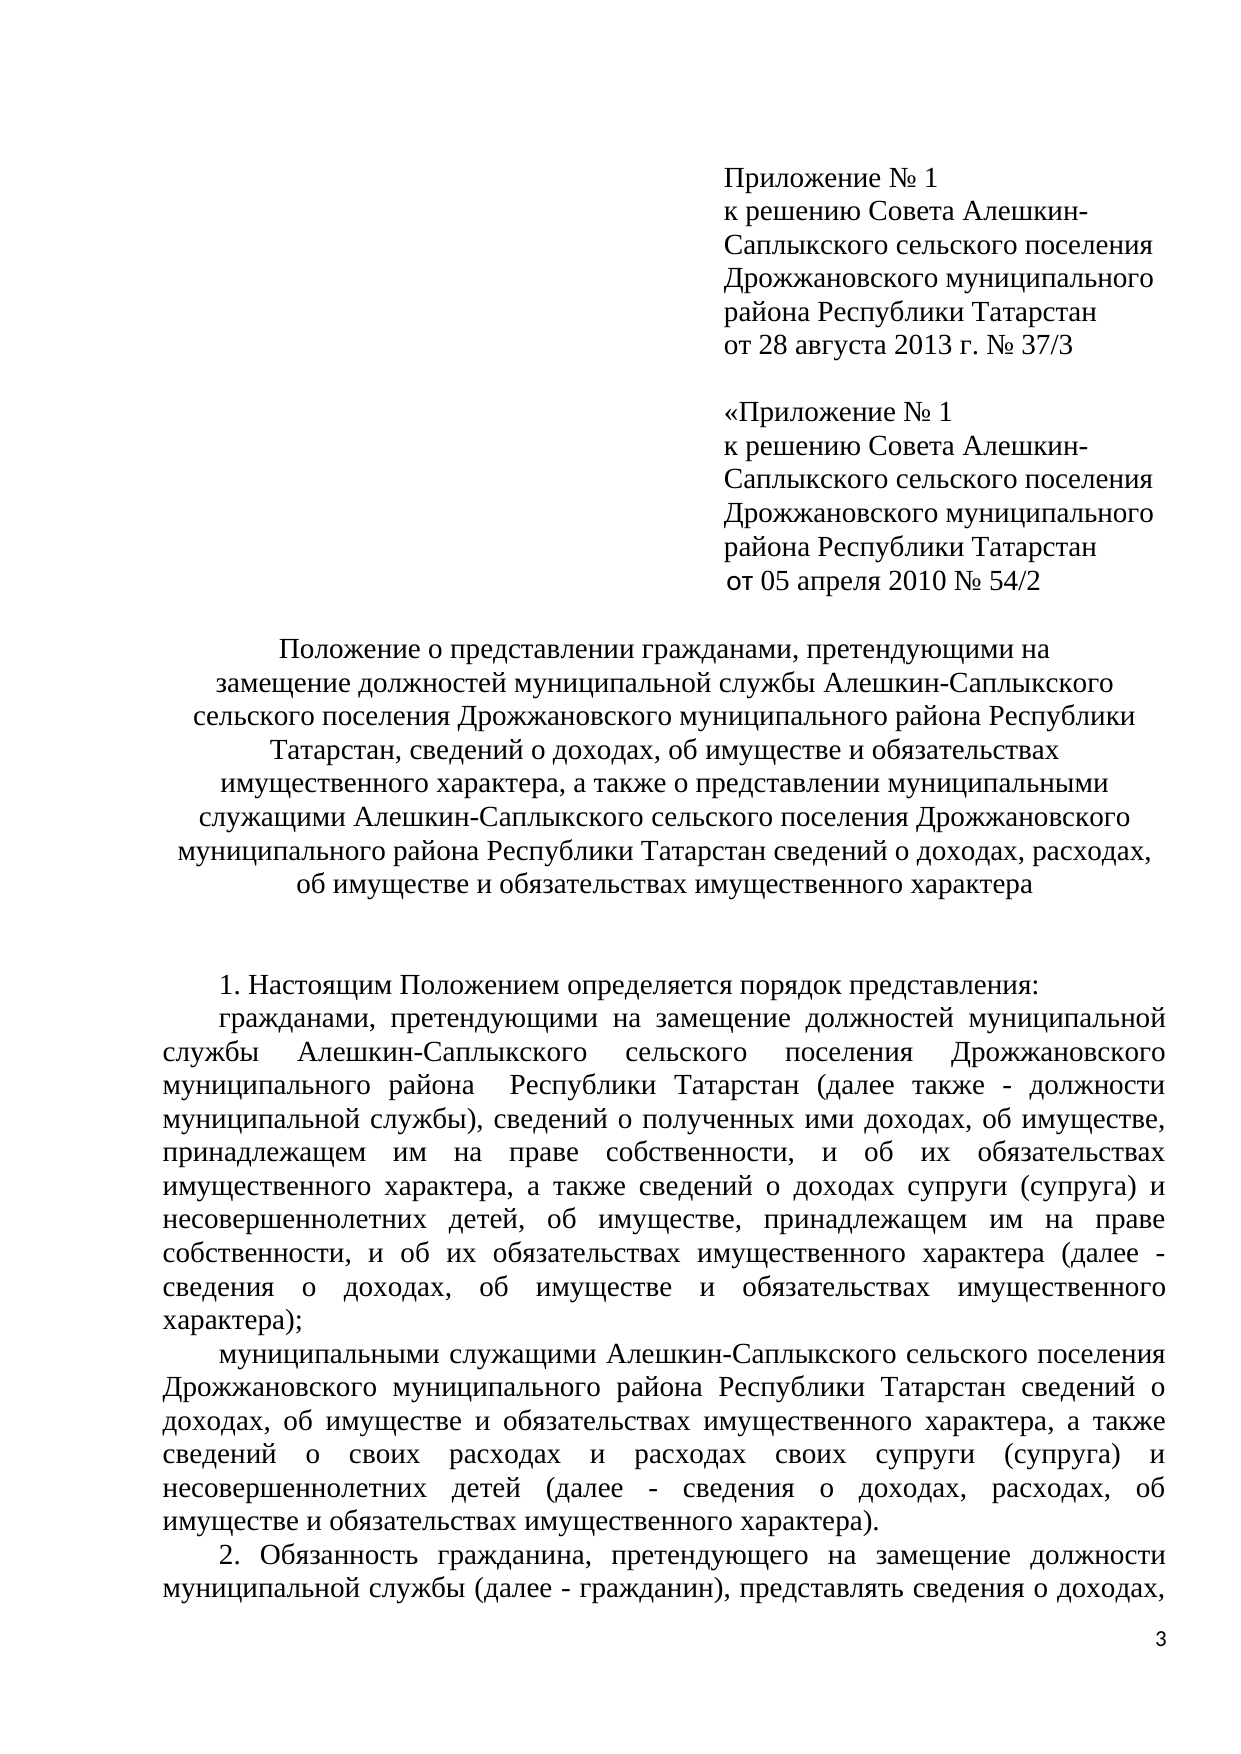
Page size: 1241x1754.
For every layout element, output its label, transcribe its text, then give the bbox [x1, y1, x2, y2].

text «Приложение № 1 [724, 394, 1167, 428]
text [162, 1537, 1167, 1604]
text замещение должностей муниципальной службы Алешкин-Саплыкского сельского поселения Дрожжановского муниципального района Республики Татарстан, сведений о доходах, об имуществе и обязательствах имущественного характера, а также о представлении муниципальными служащими Алешкин-Саплыкского сельского поселения Дрожжановского муниципального района Республики Татарстан сведений о доходах, расходах, об имуществе и обязательствах имущественного характера [162, 665, 1167, 900]
text от 28 августа . № 37/3 [724, 327, 1167, 361]
text Положение о представлении гражданами, претендующими на [162, 631, 1167, 665]
text 1. Настоящим Положением определяется порядок представления: [162, 967, 1167, 1000]
text к решению Совета Алешкин-Саплыкского сельского поселения Дрожжановского муниципального района Республики Татарстан [724, 428, 1167, 562]
text от 05 апреля 2010 № 54/2 [162, 562, 1167, 598]
text Приложение № 1 [724, 160, 1167, 193]
text к решению Совета Алешкин-Саплыкского сельского поселения Дрожжановского муниципального района Республики Татарстан [724, 193, 1167, 327]
text гражданами, претендующими на замещение должностей муниципальной службы Алешкин-Саплыкского сельского поселения Дрожжановского муниципального района Республики Татарстан (далее также - должности муниципальной службы), сведений о полученных ими доходах, об имуществе, принадлежащем им на праве собственности, и об их обязательствах имущественного характера, а также сведений о доходах супруги (супруга) и несовершеннолетних детей, об имуществе, принадлежащем им на праве собственности, и об их обязательствах имущественного характера (далее - сведения о доходах, об имуществе и обязательствах имущественного характера); [162, 1000, 1167, 1336]
text муниципальными служащими Алешкин-Саплыкского сельского поселения Дрожжановского муниципального района Республики Татарстан сведений о доходах, об имуществе и обязательствах имущественного характера, а также сведений о своих расходах и расходах своих супруги (супруга) и несовершеннолетних детей (далее - сведения о доходах, расходах, об имуществе и обязательствах имущественного характера). [162, 1336, 1167, 1537]
